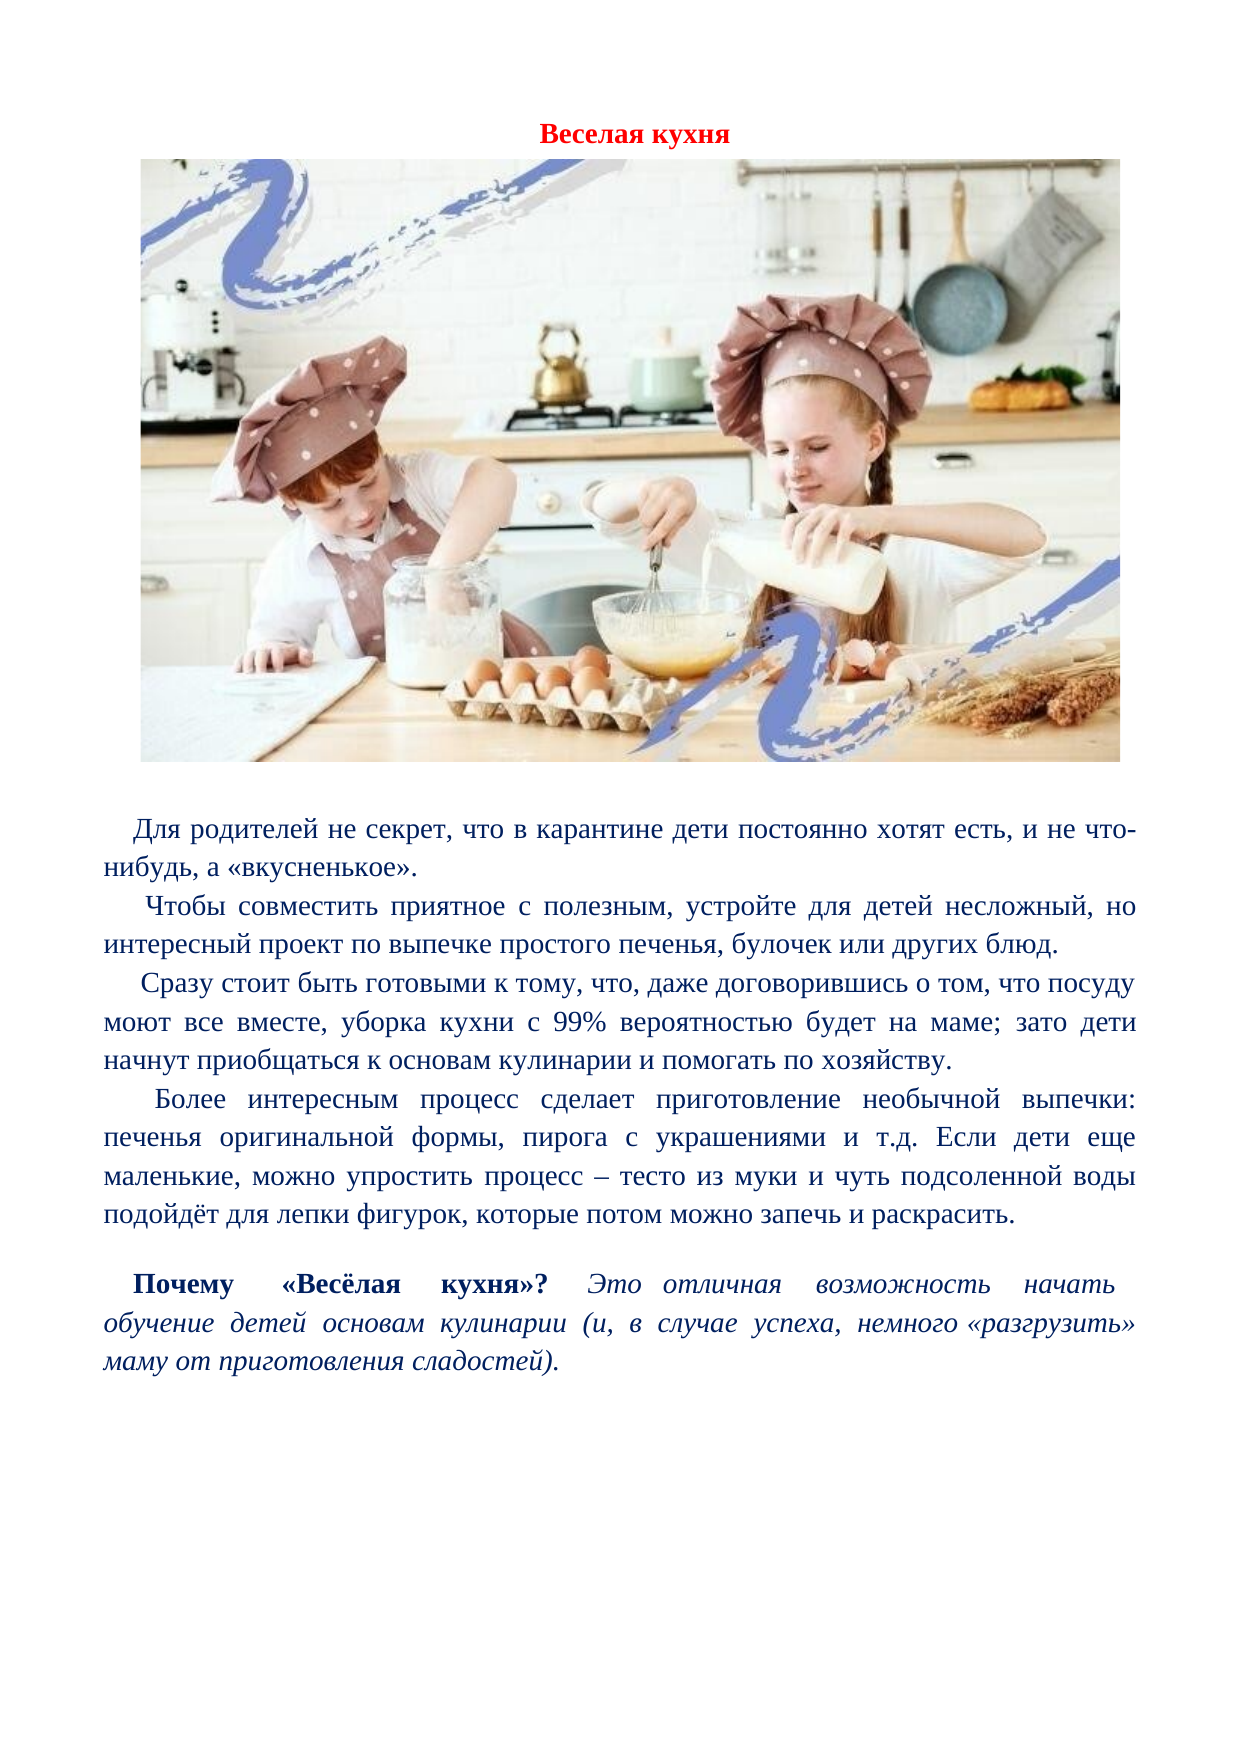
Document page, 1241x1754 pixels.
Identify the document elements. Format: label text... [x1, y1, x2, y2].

text Сразу стоит быть готовыми к тому, что, даже договорившись о том, что посуду моют все вместе, уборка кухни с 99% вероятностью будет на маме; зато дети начнут приобщаться к основам кулинарии и помогать по хозяйству. [103, 965, 1137, 1076]
text Чтобы совместить приятное с полезным, устройте для детей несложный, но интересный проект по выпечке простого печенья, булочек или других блюд. [103, 888, 1137, 960]
text Для родителей не секрет, что в карантине дети постоянно хотят есть, и не что-нибудь, а «вкусненькое». [103, 811, 1137, 883]
subtitle Веселая кухня [103, 116, 1137, 150]
text Более интересным процесс сделает приготовление необычной выпечки: печенья оригинальной формы, пирога с украшениями и т.д. Если дети еще маленькие, можно упростить процесс – тесто из муки и чуть подсоленной воды подойдёт для лепки фигурок, которые потом можно запечь и раскрасить. [103, 1081, 1137, 1230]
picture [140, 159, 1121, 762]
text Почему «Весёлая кухня»? Это отличная возможность начать обучение детей основам кулинарии (и, в случае успеха, немного «разгрузить» маму от приготовления сладостей). [103, 1266, 1137, 1377]
